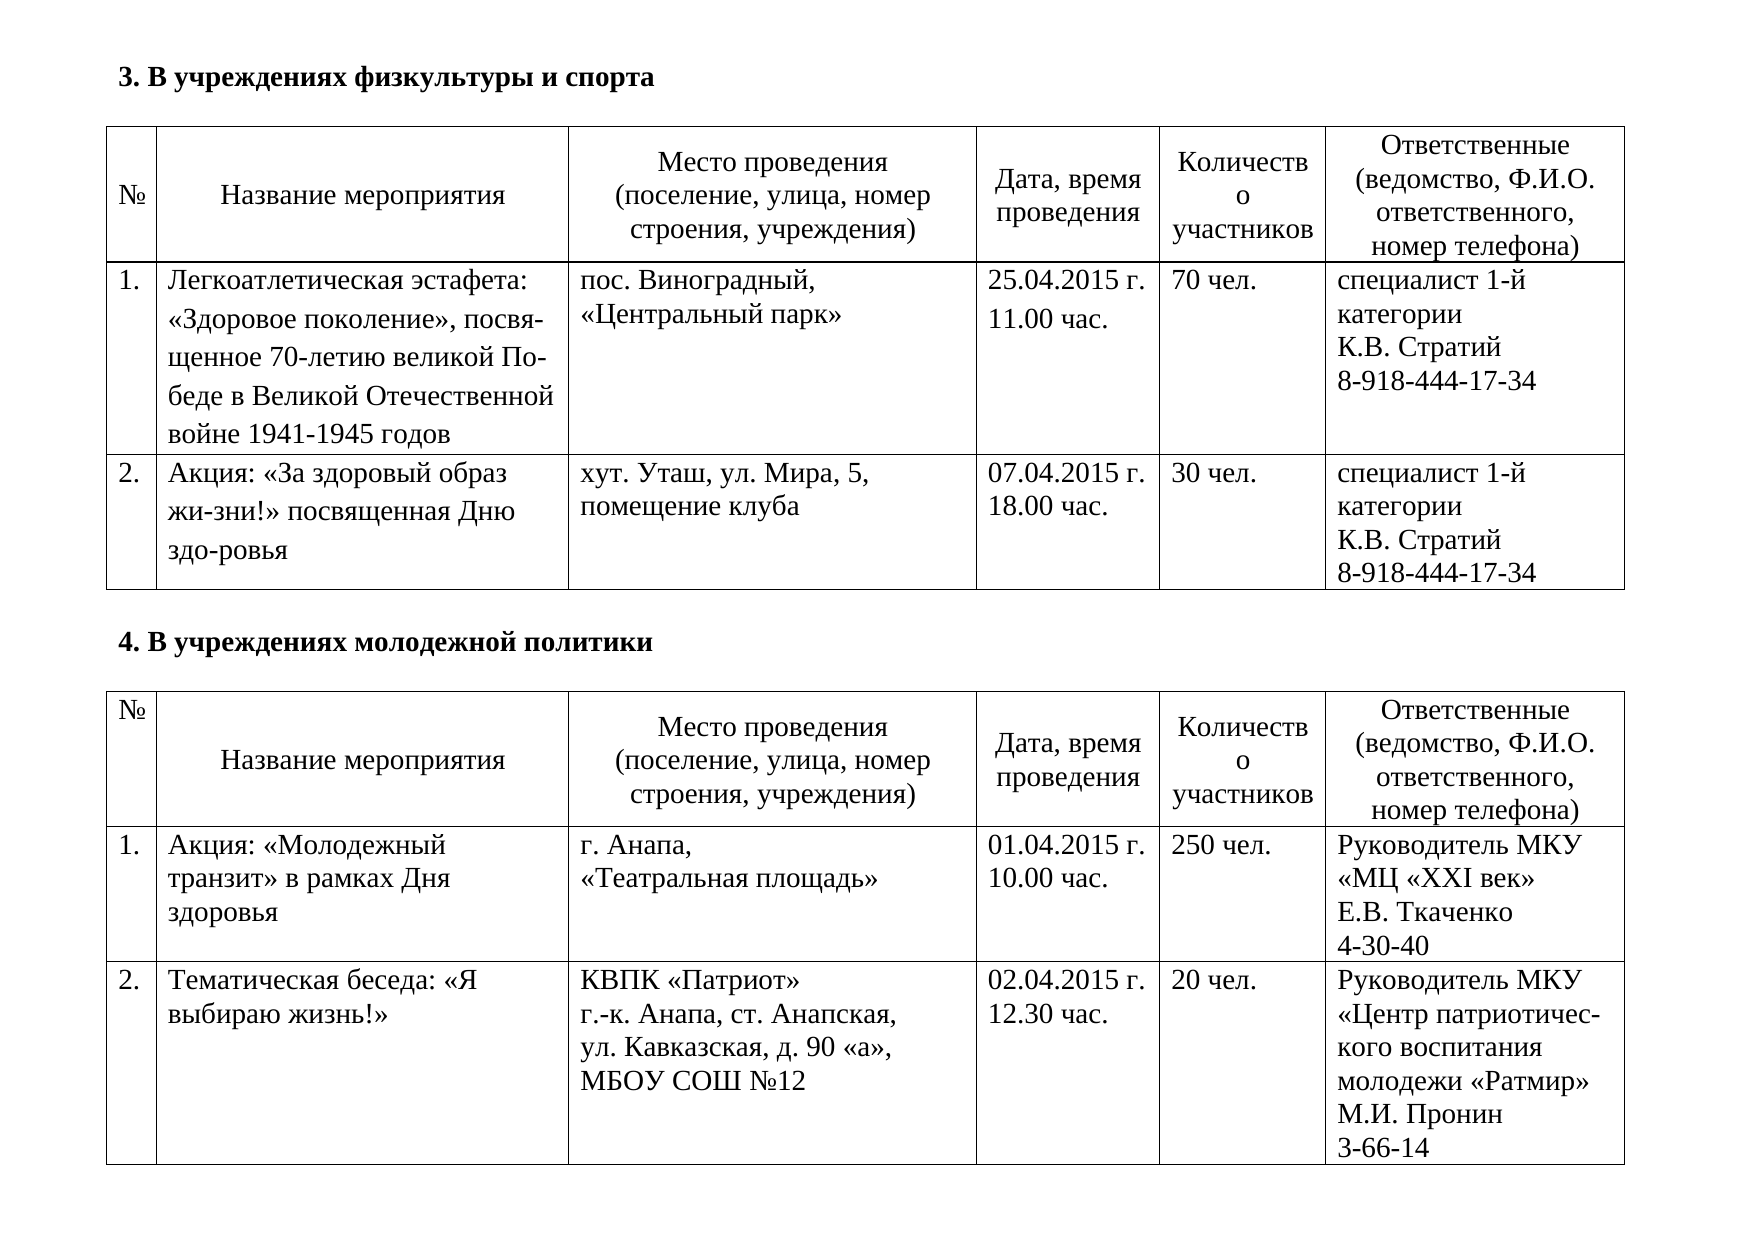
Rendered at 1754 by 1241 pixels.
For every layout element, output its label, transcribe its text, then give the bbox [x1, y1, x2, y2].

table_cell Легкоатлетическая эстафета: «Здоровое поколение», посвя-щенное 70-летию великой По-беде в Великой Отечественной войне 1941-1945 годов [157, 263, 568, 454]
table_cell специалист 1-й категории К.В. Стратий 8-918-444-17-34 [1326, 263, 1624, 454]
table_cell 20 чел. [1160, 962, 1325, 1163]
table_cell Руководитель МКУ «Центр патриотичес- кого воспитания молодежи «Ратмир» М.И. Пронин 3-66-14 [1326, 962, 1624, 1163]
table_cell Тематическая беседа: «Я выбираю жизнь!» [157, 962, 568, 1163]
table_cell 2. [107, 962, 156, 1163]
table_cell 1. [107, 263, 156, 454]
table_header Ответственные (ведомство, Ф.И.О. ответственного, номер телефона) [1326, 692, 1624, 826]
table_header № [107, 127, 156, 261]
text 4. В учреждениях молодежной политики [118, 624, 1636, 657]
table_cell хут. Уташ, ул. Мира, 5, помещение клуба [569, 455, 976, 589]
table_cell Руководитель МКУ «МЦ «ХХI век» Е.В. Ткаченко 4-30-40 [1326, 827, 1624, 961]
table_cell 02.04.2015 г. 12.30 час. [977, 962, 1159, 1163]
table_cell 2. [107, 455, 156, 589]
table_header Место проведения (поселение, улица, номер строения, учреждения) [569, 692, 976, 826]
table_header № [107, 692, 156, 826]
table_header Количество участников [1160, 692, 1325, 826]
table_cell 07.04.2015 г. 18.00 час. [977, 455, 1159, 589]
table_cell 30 чел. [1160, 455, 1325, 589]
table_cell Акция: «Молодежный транзит» в рамках Дня здоровья [157, 827, 568, 961]
text 3. В учреждениях физкультуры и спорта [118, 59, 1636, 93]
table_header Название мероприятия [157, 692, 568, 826]
table_header Место проведения (поселение, улица, номер строения, учреждения) [569, 127, 976, 261]
table_header Дата, время проведения [977, 692, 1159, 826]
table_cell 70 чел. [1160, 263, 1325, 454]
table_header Ответственные (ведомство, Ф.И.О. ответственного, номер телефона) [1326, 127, 1624, 261]
table_cell 250 чел. [1160, 827, 1325, 961]
table_header Название мероприятия [157, 127, 568, 261]
table_cell специалист 1-й категории К.В. Стратий 8-918-444-17-34 [1326, 455, 1624, 589]
table_cell 01.04.2015 г. 10.00 час. [977, 827, 1159, 961]
table_cell Акция: «За здоровый образ жи-зни!» посвященная Дню здо-ровья [157, 455, 568, 589]
table_header Количество участников [1160, 127, 1325, 261]
table_cell КВПК «Патриот» г.-к. Анапа, ст. Анапская, ул. Кавказская, д. 90 «а», МБОУ СОШ №12 [569, 962, 976, 1163]
table_cell г. Анапа, «Театральная площадь» [569, 827, 976, 961]
table_header Дата, время проведения [977, 127, 1159, 261]
table_cell 25.04.2015 г. 11.00 час. [977, 263, 1159, 454]
table_cell пос. Виноградный, «Центральный парк» [569, 263, 976, 454]
table_cell 1. [107, 827, 156, 961]
